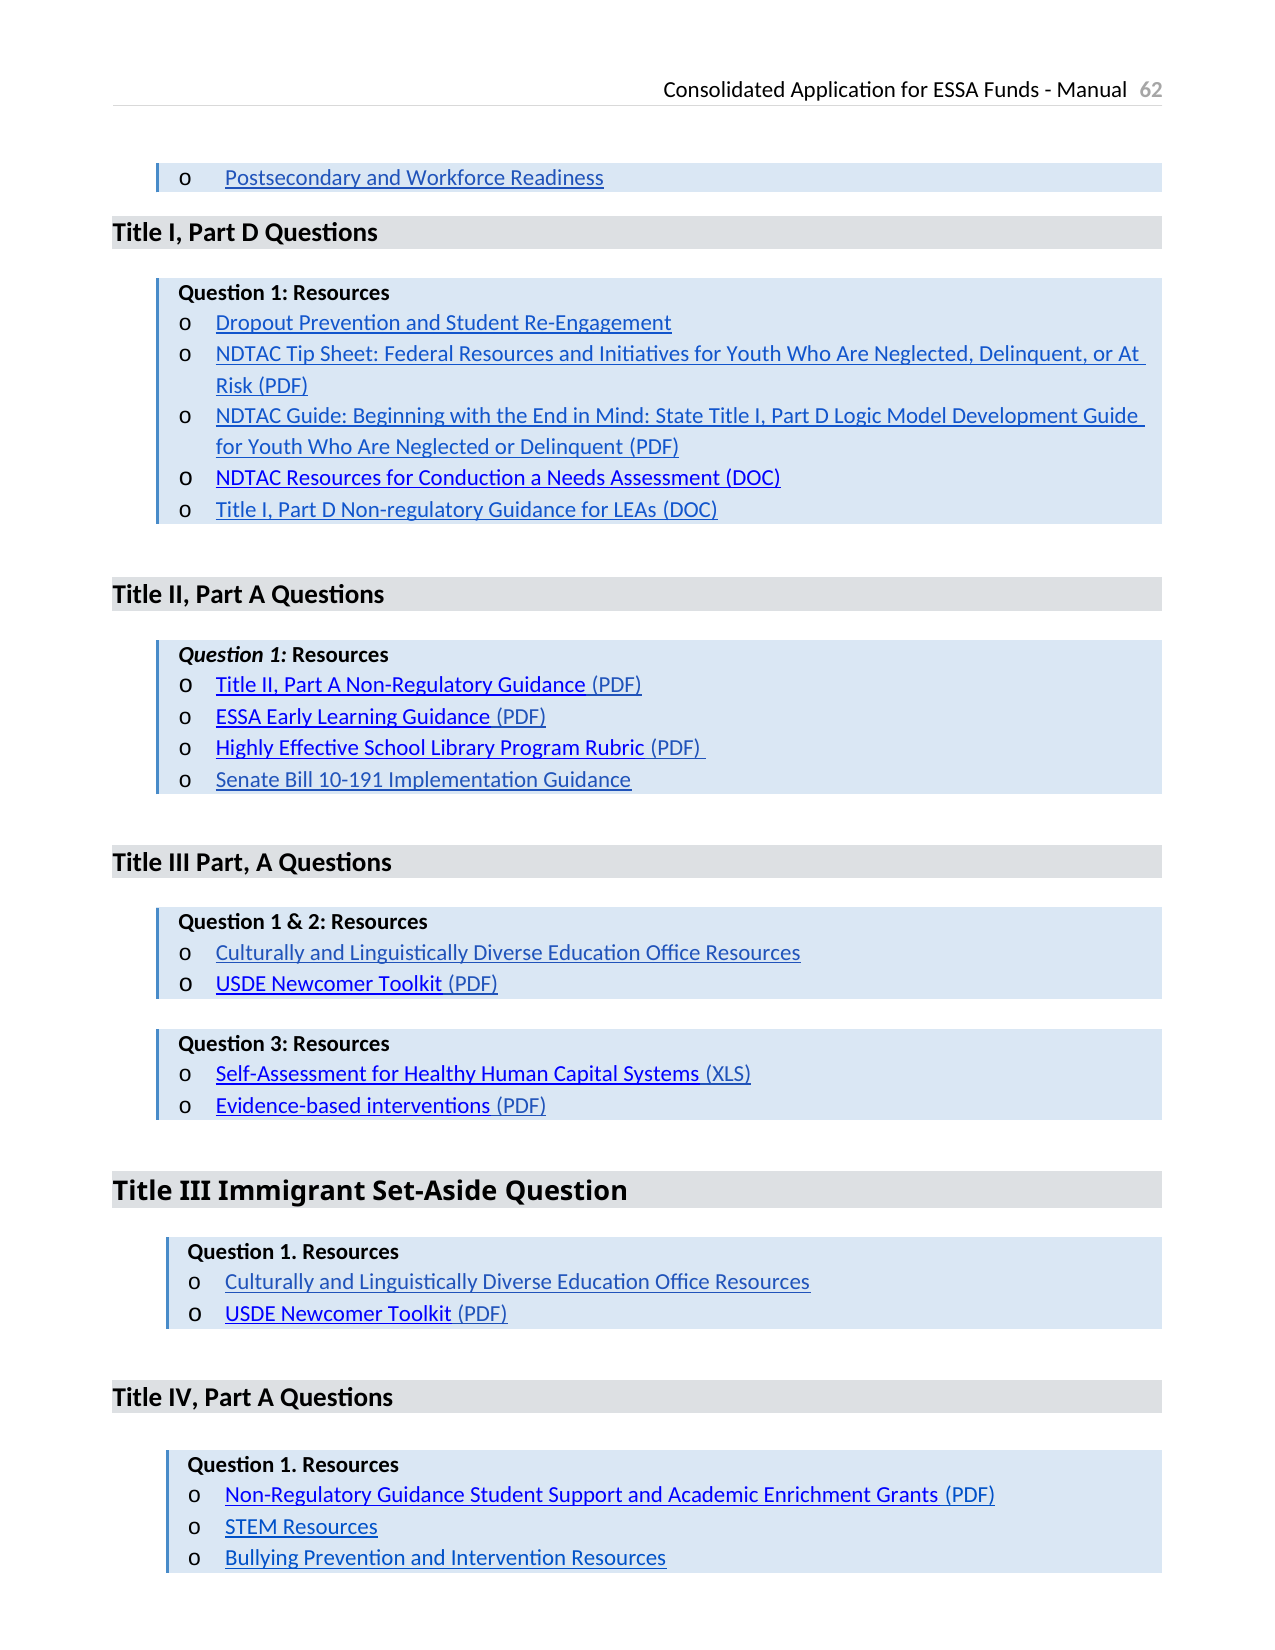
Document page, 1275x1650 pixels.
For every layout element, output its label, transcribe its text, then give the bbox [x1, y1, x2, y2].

subtitle USDE Newcomer Toolkit (PDF) [159, 969, 1162, 999]
subtitle Self-Assessment for Healthy Human Capital Systems (XLS) [159, 1059, 1162, 1088]
subtitle Title III Part, A Questions [112, 845, 1162, 878]
subtitle Postsecondary and Workforce Readiness [159, 163, 1162, 192]
subtitle NDTAC Resources for Conduction a Needs Assessment (DOC) [159, 463, 1162, 492]
subtitle Question 1. Resources [169, 1450, 1162, 1478]
subtitle Title I, Part D Non-regulatory Guidance for LEAs (DOC) [159, 495, 1162, 524]
subtitle USDE Newcomer Toolkit (PDF) [169, 1299, 1162, 1329]
subtitle Title I, Part D Questions [112, 216, 1162, 249]
subtitle Question 1 & 2: Resources [156, 907, 1162, 935]
subtitle Title II, Part A Non-Regulatory Guidance (PDF) [159, 670, 1162, 700]
subtitle Culturally and Linguistically Diverse Education Office Resources [169, 1267, 1162, 1297]
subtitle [159, 308, 1162, 337]
subtitle Question 1: Resources [159, 278, 1162, 306]
subtitle ESSA Early Learning Guidance (PDF) [159, 702, 1162, 731]
subtitle Question 3: Resources [159, 1029, 1162, 1057]
subtitle Title IV, Part A Questions [112, 1380, 1162, 1413]
subtitle Title III Immigrant Set-Aside Question [112, 1171, 1162, 1208]
subtitle STEM Resources [169, 1512, 1162, 1541]
subtitle Question 1: Resources [159, 640, 1162, 668]
subtitle Bullying Prevention and Intervention Resources [169, 1543, 1162, 1573]
subtitle Highly Effective School Library Program Rubric (PDF) [159, 733, 1162, 763]
subtitle Title II, Part A Questions [112, 577, 1162, 611]
subtitle NDTAC Tip Sheet: Federal Resources and Initiatives for Youth Who Are Neglected, Delinquent, or At Risk (PDF) [159, 339, 1162, 399]
subtitle Senate Bill 10-191 Implementation Guidance [159, 765, 1162, 794]
subtitle NDTAC Guide: Beginning with the End in Mind: State Title I, Part D Logic Model Development Guide for Youth Who Are Neglected or Delinquent (PDF) [159, 401, 1162, 460]
subtitle Culturally and Linguistically Diverse Education Office Resources [159, 938, 1162, 967]
subtitle Evidence-based interventions (PDF) [159, 1091, 1162, 1120]
subtitle Non-Regulatory Guidance Student Support and Academic Enrichment Grants (PDF) [169, 1481, 1162, 1510]
subtitle Question 1. Resources [169, 1237, 1162, 1265]
